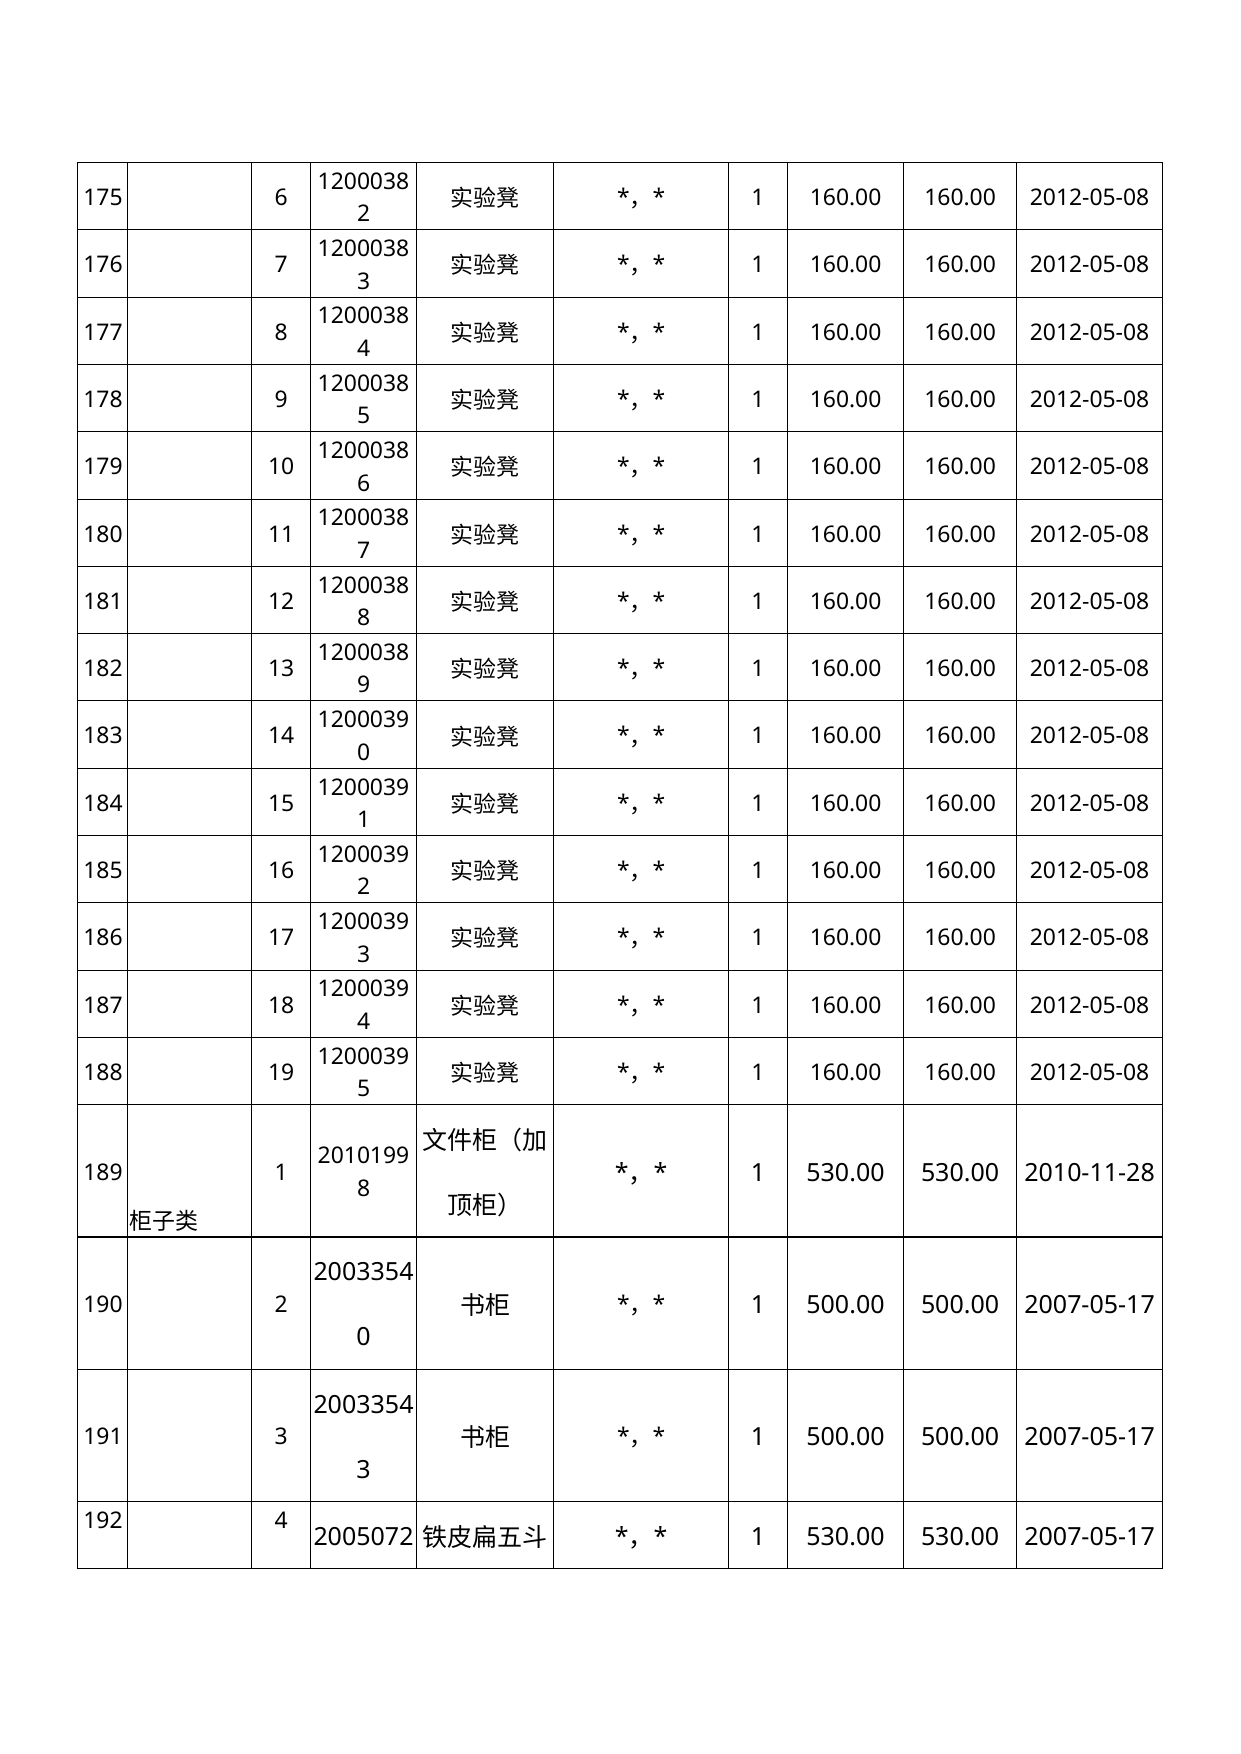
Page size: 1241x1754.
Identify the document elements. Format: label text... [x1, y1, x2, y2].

table_cell 7 [252, 230, 310, 297]
table_cell *，* [554, 836, 728, 902]
table_cell 12 [252, 567, 310, 633]
table_cell 2007-05-17 [1017, 1502, 1162, 1568]
table_cell 1 [729, 1502, 787, 1568]
table_cell [128, 634, 251, 700]
table_cell 18 [252, 971, 310, 1037]
table_cell 160.00 [904, 298, 1016, 364]
table_cell 530.00 [904, 1502, 1016, 1568]
table_cell 柜子类 [128, 1105, 251, 1236]
table_cell 12000395 [311, 1038, 416, 1104]
table_cell 1 [729, 1038, 787, 1104]
table_cell 实验凳 [417, 634, 553, 700]
table_cell 实验凳 [417, 230, 553, 297]
table_cell 20101998 [311, 1105, 416, 1236]
table_cell 实验凳 [417, 971, 553, 1037]
table_cell 1 [729, 836, 787, 902]
table_cell *，* [554, 769, 728, 835]
table_cell 1 [729, 567, 787, 633]
table_cell 2012-05-08 [1017, 971, 1162, 1037]
table_cell 1 [729, 500, 787, 566]
table_cell 12000394 [311, 971, 416, 1037]
table_cell 184 [78, 769, 127, 835]
table_cell *，* [554, 365, 728, 431]
table_cell 12000384 [311, 298, 416, 364]
table_cell *，* [554, 500, 728, 566]
table_cell 2012-05-08 [1017, 500, 1162, 566]
table_cell 文件柜（加顶柜） [417, 1105, 553, 1236]
table_cell [128, 836, 251, 902]
table_cell 175 [78, 163, 127, 229]
table_cell 2007-05-17 [1017, 1238, 1162, 1369]
table_cell 20033543 [311, 1370, 416, 1501]
table_cell 2012-05-08 [1017, 298, 1162, 364]
table_cell *，* [554, 1038, 728, 1104]
table_cell 500.00 [788, 1370, 903, 1501]
table_cell 160.00 [788, 432, 903, 498]
table_cell 12000387 [311, 500, 416, 566]
table_cell 530.00 [788, 1502, 903, 1568]
table_cell 3 [252, 1370, 310, 1501]
table_cell [128, 500, 251, 566]
table_cell [128, 1502, 251, 1568]
table_cell 实验凳 [417, 836, 553, 902]
table_cell 160.00 [904, 971, 1016, 1037]
table_cell 11 [252, 500, 310, 566]
table_cell 186 [78, 903, 127, 969]
table_cell 2010-11-28 [1017, 1105, 1162, 1236]
table_cell 192 [78, 1502, 127, 1568]
table_cell 189 [78, 1105, 127, 1236]
table_cell 12000390 [311, 701, 416, 768]
table_cell *，* [554, 163, 728, 229]
table_cell [128, 230, 251, 297]
table_cell [128, 1038, 251, 1104]
table_cell 实验凳 [417, 163, 553, 229]
table_cell 2012-05-08 [1017, 634, 1162, 700]
table_cell 160.00 [904, 567, 1016, 633]
table_cell 20050727 [311, 1502, 416, 1568]
table_cell 2012-05-08 [1017, 769, 1162, 835]
table_cell 1 [729, 1370, 787, 1501]
table_cell 12000386 [311, 432, 416, 498]
table_cell 160.00 [788, 163, 903, 229]
table_cell 500.00 [904, 1238, 1016, 1369]
table_cell 1 [729, 298, 787, 364]
table_cell 实验凳 [417, 298, 553, 364]
table_cell 12000383 [311, 230, 416, 297]
table_cell *，* [554, 432, 728, 498]
table_cell 2 [252, 1238, 310, 1369]
table_cell 实验凳 [417, 365, 553, 431]
table_cell 12000389 [311, 634, 416, 700]
table_cell 12000392 [311, 836, 416, 902]
table_cell 15 [252, 769, 310, 835]
table_cell 6 [252, 163, 310, 229]
table_cell [128, 432, 251, 498]
table_cell 160.00 [788, 230, 903, 297]
table_cell 1 [729, 903, 787, 969]
table_cell 1 [729, 230, 787, 297]
table_cell 160.00 [788, 567, 903, 633]
table_cell 书柜 [417, 1370, 553, 1501]
table_cell [128, 903, 251, 969]
table_cell 160.00 [788, 971, 903, 1037]
table_cell 179 [78, 432, 127, 498]
table_cell 12000382 [311, 163, 416, 229]
table_cell 160.00 [788, 769, 903, 835]
table_cell 13 [252, 634, 310, 700]
table_cell 铁皮扁五斗柜（组） [417, 1502, 553, 1568]
table_cell 10 [252, 432, 310, 498]
table_cell 160.00 [904, 230, 1016, 297]
table_cell 12000385 [311, 365, 416, 431]
table_cell 1 [729, 971, 787, 1037]
table_cell *，* [554, 903, 728, 969]
table_cell 160.00 [904, 432, 1016, 498]
table_cell 19 [252, 1038, 310, 1104]
table_cell 178 [78, 365, 127, 431]
table_cell 1 [729, 1238, 787, 1369]
table_cell *，* [554, 1238, 728, 1369]
table_cell *，* [554, 230, 728, 297]
table_cell 实验凳 [417, 432, 553, 498]
table_cell 160.00 [904, 500, 1016, 566]
table_cell 530.00 [788, 1105, 903, 1236]
table_cell 182 [78, 634, 127, 700]
table_cell 17 [252, 903, 310, 969]
table_cell 191 [78, 1370, 127, 1501]
table_cell *，* [554, 1105, 728, 1236]
table_cell 160.00 [904, 701, 1016, 768]
table_cell 160.00 [788, 701, 903, 768]
table_cell 160.00 [904, 365, 1016, 431]
table_cell 500.00 [904, 1370, 1016, 1501]
table_cell 180 [78, 500, 127, 566]
table_cell 2012-05-08 [1017, 903, 1162, 969]
table_cell 实验凳 [417, 567, 553, 633]
table_cell 12000393 [311, 903, 416, 969]
table_cell *，* [554, 298, 728, 364]
table_cell 1 [729, 432, 787, 498]
table_cell 2012-05-08 [1017, 230, 1162, 297]
table_cell 9 [252, 365, 310, 431]
table_cell *，* [554, 634, 728, 700]
table_cell 181 [78, 567, 127, 633]
table_cell *，* [554, 567, 728, 633]
table_cell 14 [252, 701, 310, 768]
table_cell 2012-05-08 [1017, 567, 1162, 633]
table_cell *，* [554, 971, 728, 1037]
table_cell 2012-05-08 [1017, 836, 1162, 902]
table_cell 160.00 [904, 1038, 1016, 1104]
table_cell 1 [729, 365, 787, 431]
table_cell 1 [729, 1105, 787, 1236]
table_cell 16 [252, 836, 310, 902]
table_cell [128, 971, 251, 1037]
table_cell *，* [554, 1370, 728, 1501]
table_cell 160.00 [788, 634, 903, 700]
table_cell [128, 163, 251, 229]
table_cell 1 [252, 1105, 310, 1236]
table_cell 实验凳 [417, 1038, 553, 1104]
table_cell *，* [554, 1502, 728, 1568]
table_cell [128, 365, 251, 431]
table_cell 实验凳 [417, 769, 553, 835]
table_cell 8 [252, 298, 310, 364]
table_cell 177 [78, 298, 127, 364]
table_cell *，* [554, 701, 728, 768]
table_cell 2007-05-17 [1017, 1370, 1162, 1501]
table_cell 160.00 [904, 769, 1016, 835]
table_cell 160.00 [904, 836, 1016, 902]
table_cell [128, 1238, 251, 1369]
table_cell 1 [729, 701, 787, 768]
table_cell 160.00 [904, 903, 1016, 969]
table_cell 190 [78, 1238, 127, 1369]
table_cell 160.00 [788, 500, 903, 566]
table_cell 185 [78, 836, 127, 902]
table_cell 12000391 [311, 769, 416, 835]
table_cell 2012-05-08 [1017, 163, 1162, 229]
table_cell 160.00 [904, 163, 1016, 229]
table_cell 12000388 [311, 567, 416, 633]
table_cell 160.00 [788, 836, 903, 902]
table_cell 2012-05-08 [1017, 365, 1162, 431]
table_cell 160.00 [788, 1038, 903, 1104]
table_cell 实验凳 [417, 903, 553, 969]
table_cell 书柜 [417, 1238, 553, 1369]
table_cell 160.00 [904, 634, 1016, 700]
table_cell 2012-05-08 [1017, 701, 1162, 768]
table_cell 160.00 [788, 298, 903, 364]
table_cell 500.00 [788, 1238, 903, 1369]
table_cell [128, 769, 251, 835]
table_cell 实验凳 [417, 500, 553, 566]
table_cell 188 [78, 1038, 127, 1104]
table_cell 187 [78, 971, 127, 1037]
table_cell 4 [252, 1502, 310, 1568]
table_cell 实验凳 [417, 701, 553, 768]
table_cell [128, 701, 251, 768]
table_cell 2012-05-08 [1017, 432, 1162, 498]
table_cell 160.00 [788, 365, 903, 431]
table_cell 183 [78, 701, 127, 768]
table_cell 160.00 [788, 903, 903, 969]
table_cell 530.00 [904, 1105, 1016, 1236]
table_cell 20033540 [311, 1238, 416, 1369]
table_cell 1 [729, 163, 787, 229]
table_cell 176 [78, 230, 127, 297]
table_cell 1 [729, 769, 787, 835]
table_cell 1 [729, 634, 787, 700]
table_cell [128, 1370, 251, 1501]
table_cell [128, 567, 251, 633]
table_cell [128, 298, 251, 364]
table_cell 2012-05-08 [1017, 1038, 1162, 1104]
